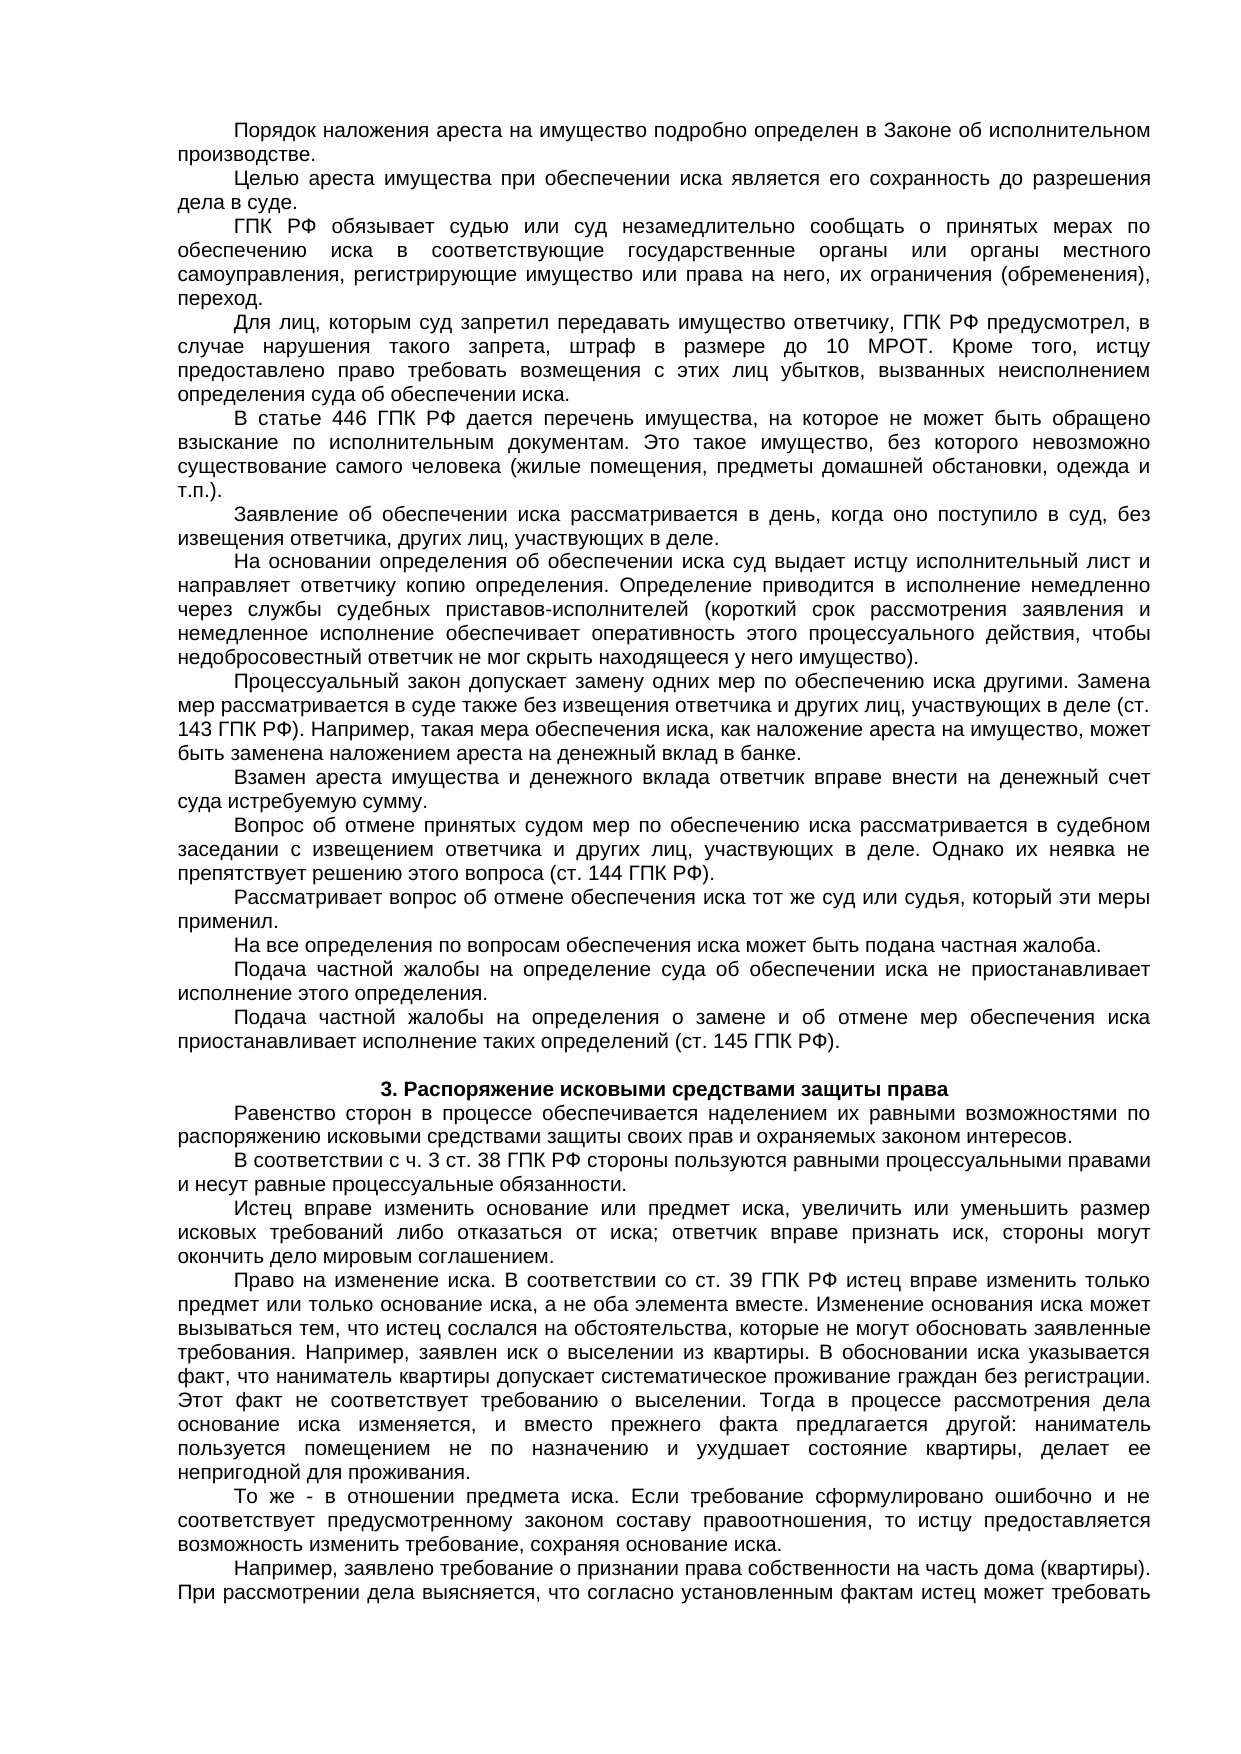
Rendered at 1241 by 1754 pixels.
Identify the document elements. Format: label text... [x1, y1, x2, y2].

text В соответствии с ч. 3 ст. 38 ГПК РФ стороны пользуются равными процессуальными правами и несут равные процессуальные обязанности. [177, 1148, 1152, 1196]
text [177, 1556, 1152, 1603]
text Рассматривает вопрос об отмене обеспечения иска тот же суд или судья, который эти меры применил. [177, 885, 1152, 933]
text Целью ареста имущества при обеспечении иска является его сохранность до разрешения дела в суде. [177, 166, 1152, 214]
text Процессуальный закон допускает замену одних мер по обеспечению иска другими. Замена мер рассматривается в суде также без извещения ответчика и других лиц, участвующих в деле (ст. 143 ГПК РФ). Например, такая мера обеспечения иска, как наложение ареста на имущество, может быть заменена наложением ареста на денежный вклад в банке. [177, 669, 1152, 765]
text Заявление об обеспечении иска рассматривается в день, когда оно поступило в суд, без извещения ответчика, других лиц, участвующих в деле. [177, 501, 1152, 549]
text То же - в отношении предмета иска. Если требование сформулировано ошибочно и не соответствует предусмотренному законом составу правоотношения, то истцу предоставляется возможность изменить требование, сохраняя основание иска. [177, 1484, 1152, 1556]
text Вопрос об отмене принятых судом мер по обеспечению иска рассматривается в судебном заседании с извещением ответчика и других лиц, участвующих в деле. Однако их неявка не препятствует решению этого вопроса (ст. 144 ГПК РФ). [177, 813, 1152, 885]
text ГПК РФ обязывает судью или суд незамедлительно сообщать о принятых мерах по обеспечению иска в соответствующие государственные органы или органы местного самоуправления, регистрирующие имущество или права на него, их ограничения (обременения), переход. [177, 214, 1152, 310]
text Равенство сторон в процессе обеспечивается наделением их равными возможностями по распоряжению исковыми средствами защиты своих прав и охраняемых законом интересов. [177, 1100, 1152, 1148]
text В статье 446 ГПК РФ дается перечень имущества, на которое не может быть обращено взыскание по исполнительным документам. Это такое имущество, без которого невозможно существование самого человека (жилые помещения, предметы домашней обстановки, одежда и т.п.). [177, 406, 1152, 501]
text Взамен ареста имущества и денежного вклада ответчик вправе внести на денежный счет суда истребуемую сумму. [177, 765, 1152, 813]
text Право на изменение иска. В соответствии со ст. 39 ГПК РФ истец вправе изменить только предмет или только основание иска, а не оба элемента вместе. Изменение основания иска может вызываться тем, что истец сослался на обстоятельства, которые не могут обосновать заявленные требования. Например, заявлен иск о выселении из квартиры. В обосновании иска указывается факт, что наниматель квартиры допускает систематическое проживание граждан без регистрации. Этот факт не соответствует требованию о выселении. Тогда в процессе рассмотрения дела основание иска изменяется, и вместо прежнего факта предлагается другой: наниматель пользуется помещением не по назначению и ухудшает состояние квартиры, делает ее непригодной для проживания. [177, 1268, 1152, 1484]
text Истец вправе изменить основание или предмет иска, увеличить или уменьшить размер исковых требований либо отказаться от иска; ответчик вправе признать иск, стороны могут окончить дело мировым соглашением. [177, 1196, 1152, 1268]
text На все определения по вопросам обеспечения иска может быть подана частная жалоба. [177, 933, 1152, 957]
text На основании определения об обеспечении иска суд выдает истцу исполнительный лист и направляет ответчику копию определения. Определение приводится в исполнение немедленно через службы судебных приставов-исполнителей (короткий срок рассмотрения заявления и немедленное исполнение обеспечивает оперативность этого процессуального действия, чтобы недобросовестный ответчик не мог скрыть находящееся у него имущество). [177, 549, 1152, 669]
text Порядок наложения ареста на имущество подробно определен в Законе об исполнительном производстве. [177, 118, 1152, 166]
text Подача частной жалобы на определение суда об обеспечении иска не приостанавливает исполнение этого определения. [177, 957, 1152, 1004]
text Для лиц, которым суд запретил передавать имущество ответчику, ГПК РФ предусмотрел, в случае нарушения такого запрета, штраф в размере до 10 МРОТ. Кроме того, истцу предоставлено право требовать возмещения с этих лиц убытков, вызванных неисполнением определения суда об обеспечении иска. [177, 310, 1152, 406]
text Подача частной жалобы на определения о замене и об отмене мер обеспечения иска приостанавливает исполнение таких определений (ст. 145 ГПК РФ). [177, 1004, 1152, 1052]
text 3. Распоряжение исковыми средствами защиты права [177, 1076, 1152, 1100]
